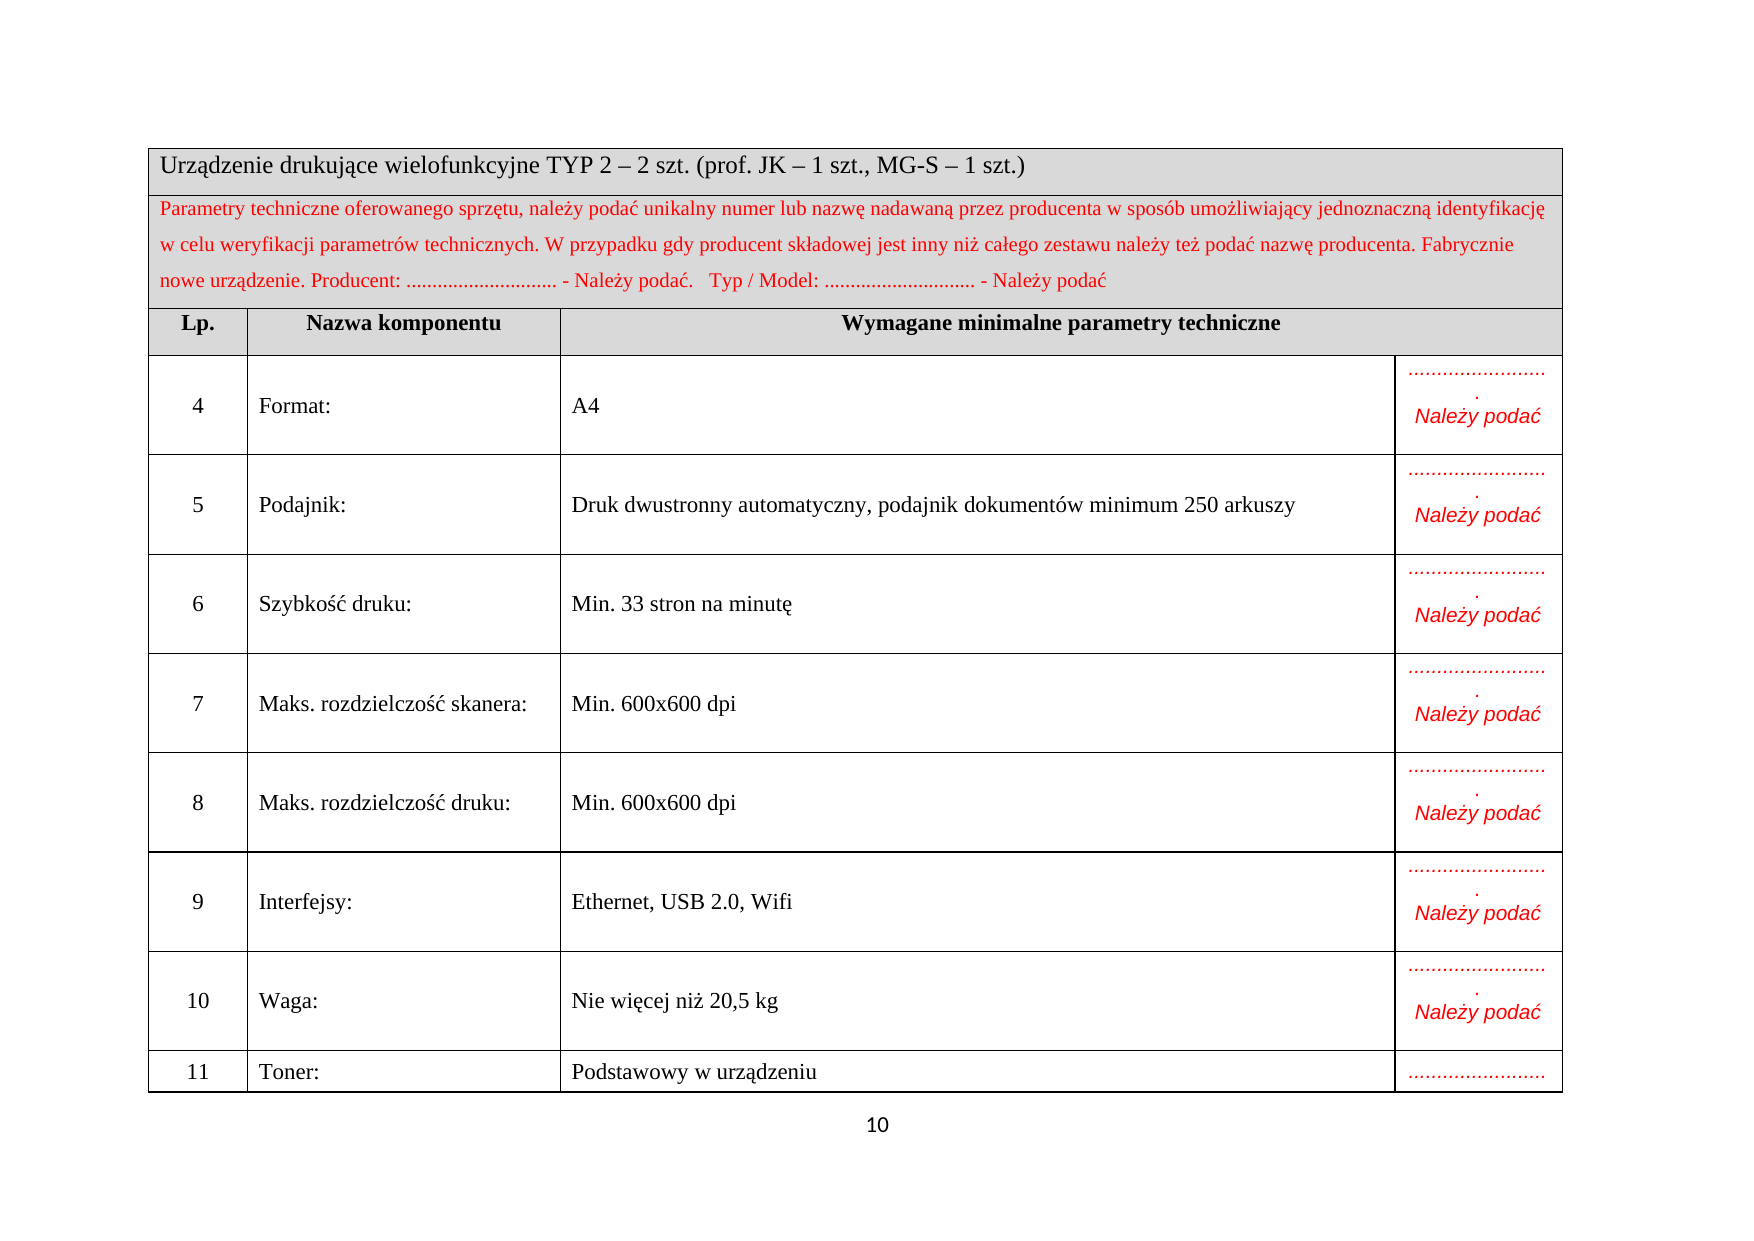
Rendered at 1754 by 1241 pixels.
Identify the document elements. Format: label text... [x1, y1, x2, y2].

table_cell Interfejsy: [248, 853, 560, 951]
table_cell ......................... Należy podać [1396, 952, 1562, 1050]
table_cell ......................... Należy podać [1396, 853, 1562, 951]
table_cell 11 [149, 1051, 247, 1091]
table_cell Lp. [149, 309, 247, 355]
table_cell 6 [149, 555, 247, 653]
table_cell Druk dwustronny automatyczny, podajnik dokumentów minimum 250 arkuszy [561, 455, 1394, 553]
table_cell ......................... Należy podać [1396, 654, 1562, 752]
table_cell Waga: [248, 952, 560, 1050]
table_cell Szybkość druku: [248, 555, 560, 653]
table_cell Nazwa komponentu [248, 309, 560, 355]
table_cell Podstawowy w urządzeniu [561, 1051, 1394, 1091]
table_cell Nie więcej niż 20,5 kg [561, 952, 1394, 1050]
table_cell ......................... Należy podać [1396, 455, 1562, 553]
table_cell Podajnik: [248, 455, 560, 553]
table_cell 7 [149, 654, 247, 752]
table_cell Min. 600x600 dpi [561, 753, 1394, 851]
table_cell A4 [561, 356, 1394, 454]
table_cell Maks. rozdzielczość druku: [248, 753, 560, 851]
table_cell ......................... Należy podać [1396, 753, 1562, 851]
table_cell Ethernet, USB 2.0, Wifi [561, 853, 1394, 951]
table_cell 8 [149, 753, 247, 851]
table_cell Format: [248, 356, 560, 454]
table_cell Parametry techniczne oferowanego sprzętu, należy podać unikalny numer lub nazwę nadawaną przez producenta w sposób umożliwiający jednoznaczną identyfikację w celu weryfikacji parametrów technicznych. W przypadku gdy producent składowej jest inny niż całego zestawu należy też podać nazwę producenta. Fabrycznie nowe urządzenie. Producent: ............................. - Należy podać. Typ / Model: ............................. - Należy podać [149, 196, 1562, 308]
table_cell ......................... Należy podać [1396, 356, 1562, 454]
table_cell 10 [149, 952, 247, 1050]
table_cell 4 [149, 356, 247, 454]
table_cell ......................... Należy podać [1396, 555, 1562, 653]
table_cell Min. 33 stron na minutę [561, 555, 1394, 653]
table_cell Toner: [248, 1051, 560, 1091]
table_cell 9 [149, 853, 247, 951]
table_cell ......................... Należy podać [1396, 1051, 1562, 1091]
table_cell 5 [149, 455, 247, 553]
table_cell Min. 600x600 dpi [561, 654, 1394, 752]
table_cell Maks. rozdzielczość skanera: [248, 654, 560, 752]
table_cell Wymagane minimalne parametry techniczne [561, 309, 1562, 355]
table_header Urządzenie drukujące wielofunkcyjne TYP 2 – 2 szt. (prof. JK – 1 szt., MG-S – 1 szt.) [149, 149, 1562, 195]
